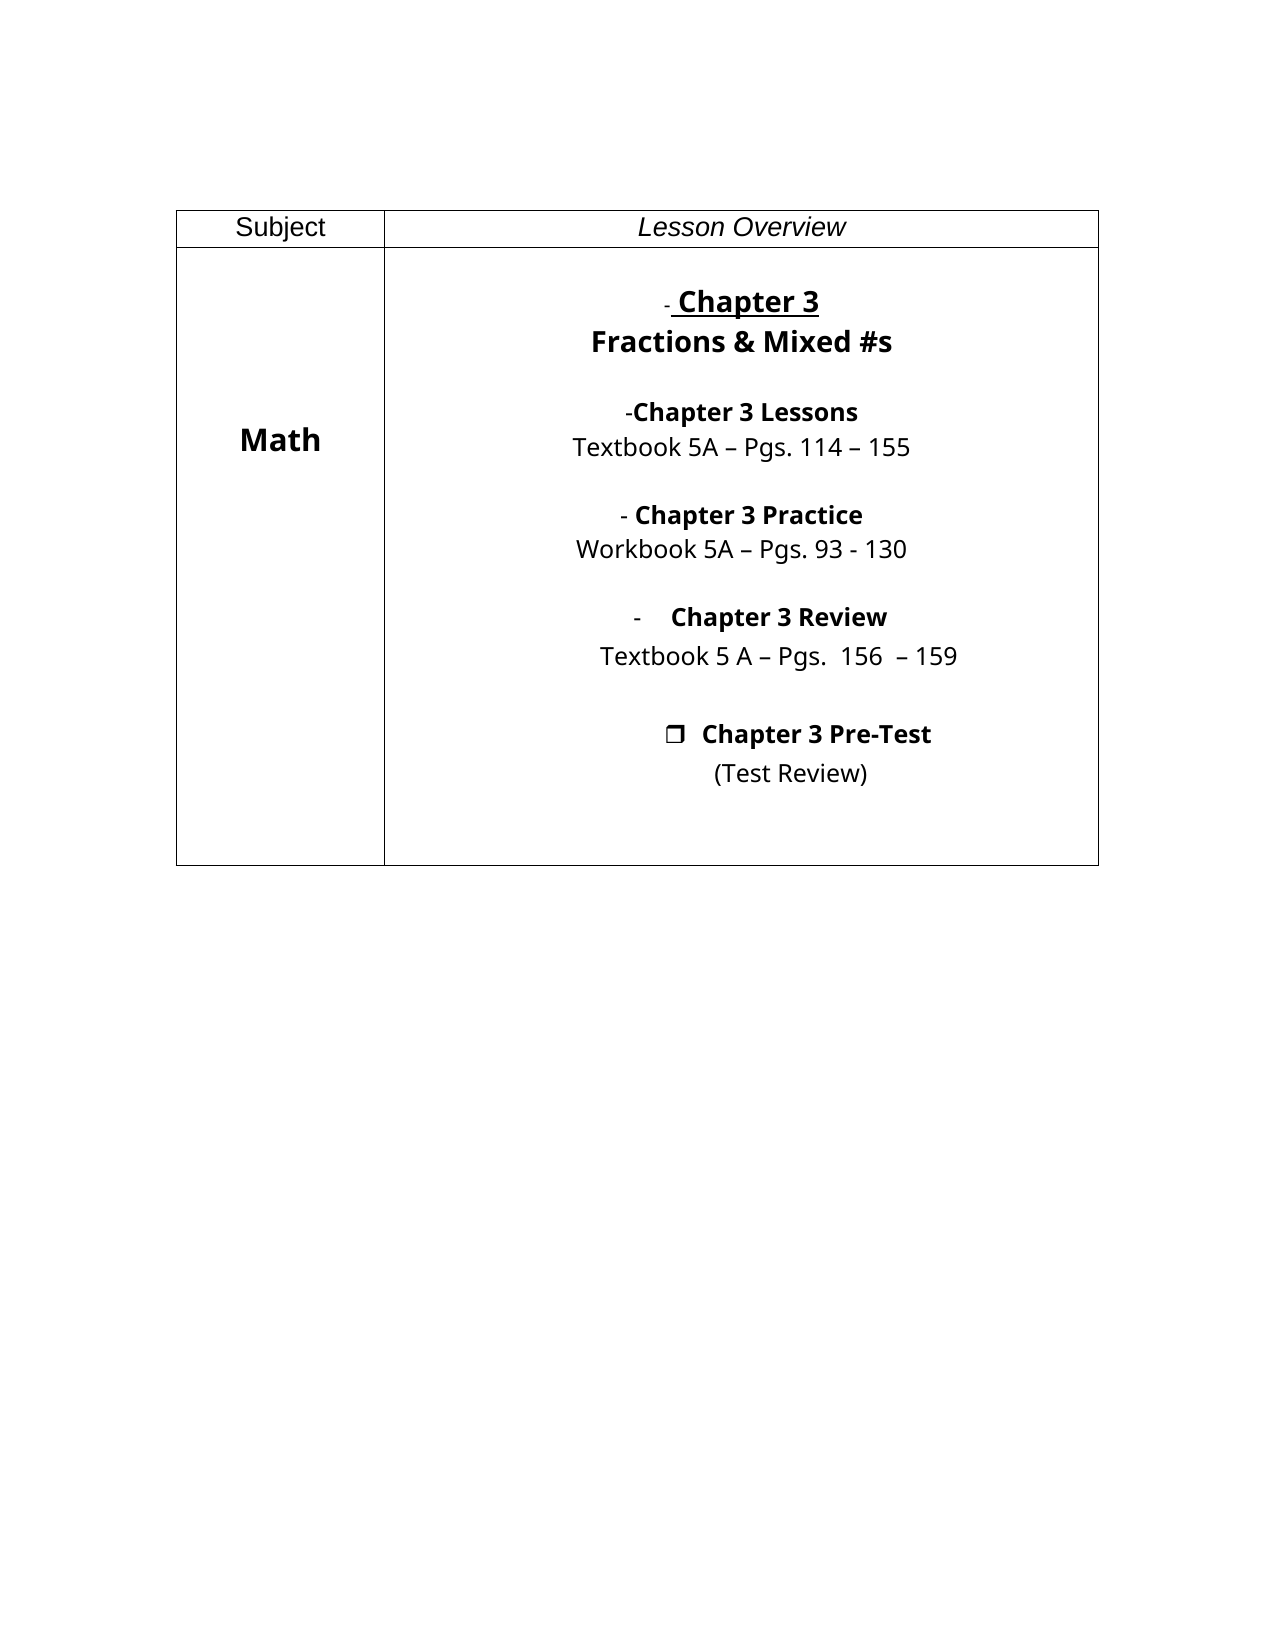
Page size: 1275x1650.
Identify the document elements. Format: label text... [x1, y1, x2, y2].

table_cell Math [177, 248, 384, 865]
table_cell - Chapter 3 Fractions & Mixed #s -Chapter 3 Lessons Textbook 5A – Pgs. 114 – 155 - Chapter 3 Practice Workbook 5A – Pgs. 93 - 130 Chapter 3 Review Textbook 5 A – Pgs. 156 – 159 Chapter 3 Pre-Test (Test Review) [385, 248, 1098, 865]
table_header Lesson Overview [385, 211, 1098, 247]
table_header Subject [177, 211, 384, 247]
